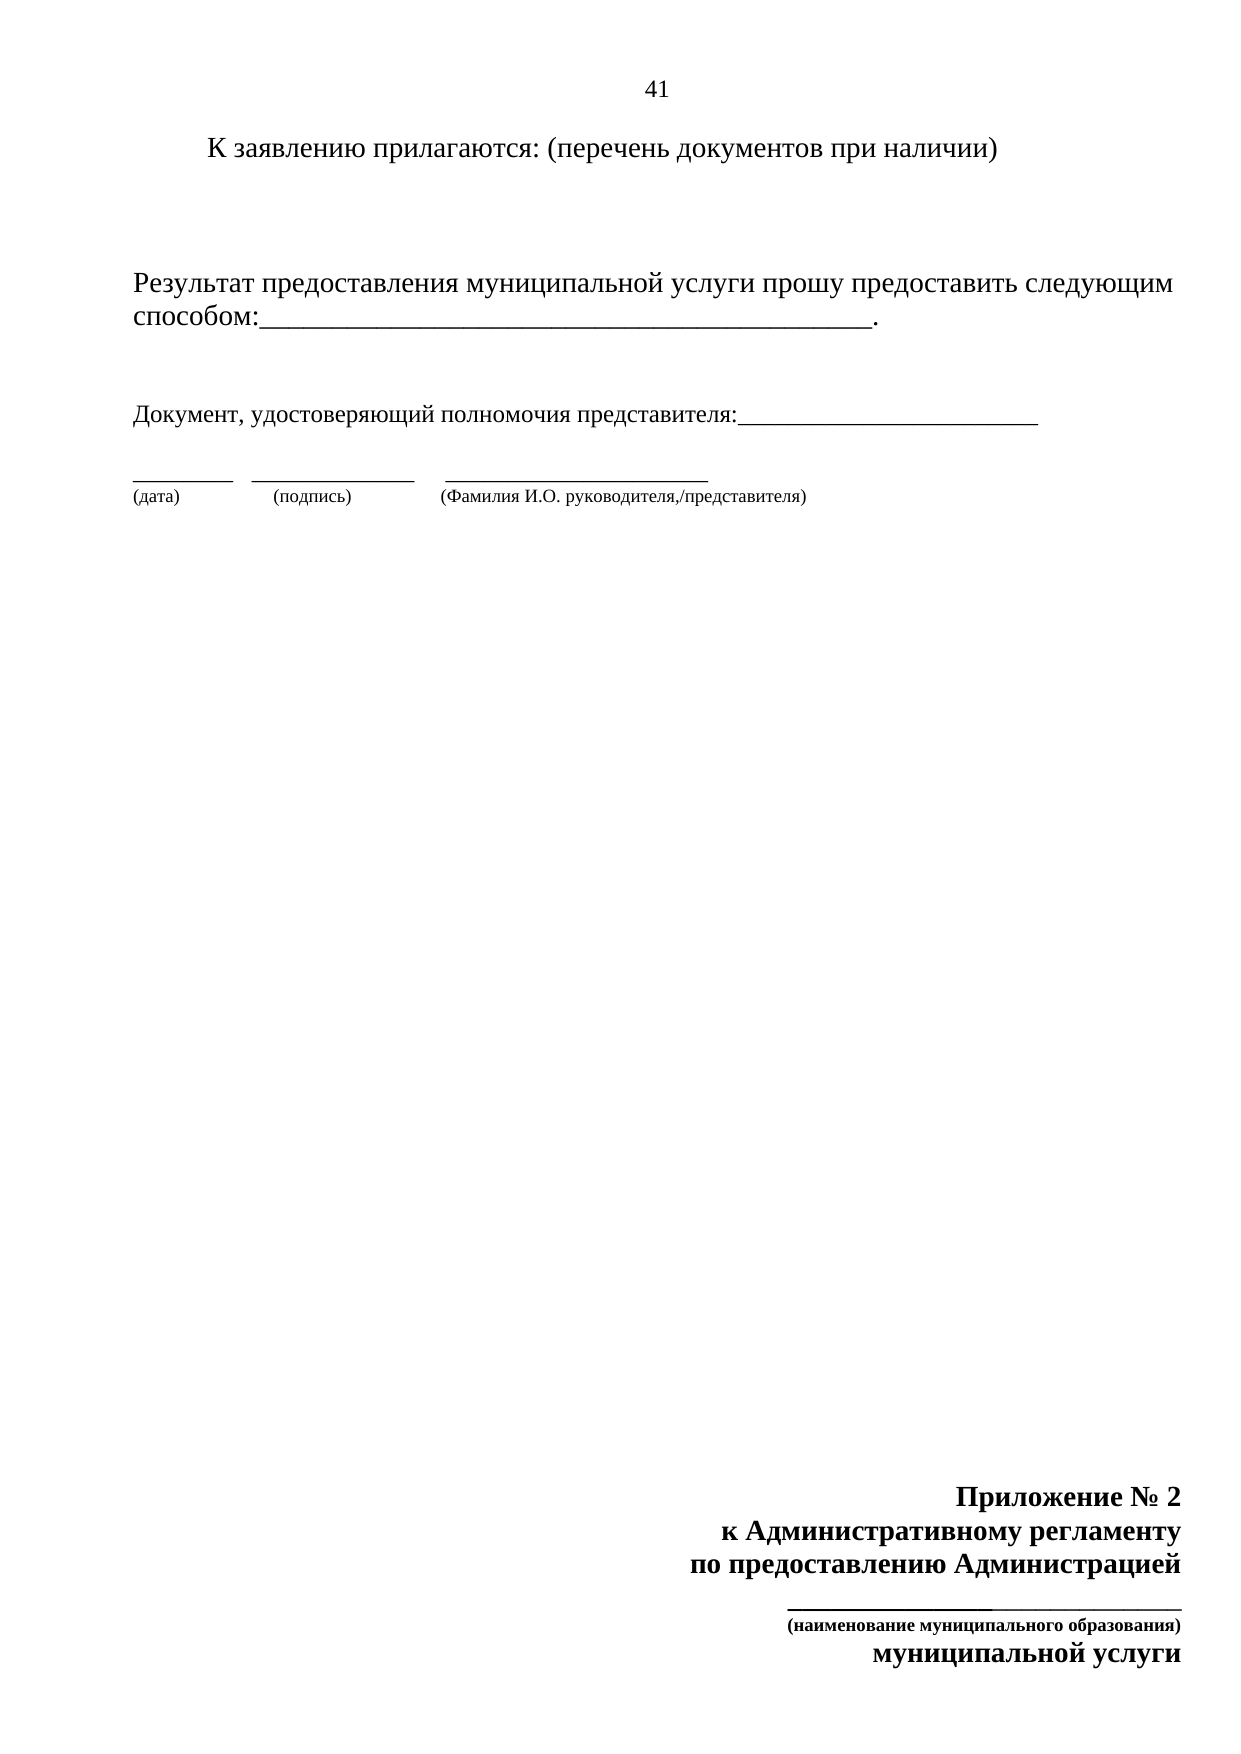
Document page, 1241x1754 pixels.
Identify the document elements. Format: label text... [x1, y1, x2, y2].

text Приложение № 2 [148, 1479, 1181, 1513]
text Документ, удостоверяющий полномочия представителя:________________________ [133, 399, 1181, 428]
text к Административному регламенту [148, 1513, 1181, 1547]
text (дата) (подпись) (Фамилия И.О. руководителя,/представителя) [133, 485, 1181, 507]
text муниципальной услуги [148, 1635, 1181, 1669]
text (наименование муниципального образования) [148, 1614, 1181, 1635]
text Результат предоставления муниципальной услуги прошу предоставить следующим способом:__________________________________________. [133, 265, 1181, 332]
text ________ _____________ _____________________ [133, 456, 1181, 485]
text К заявлению прилагаются: (перечень документов при наличии) [133, 131, 1181, 164]
text по предоставлению Администрацией [148, 1547, 1181, 1580]
text ___________________________ [148, 1580, 1181, 1614]
